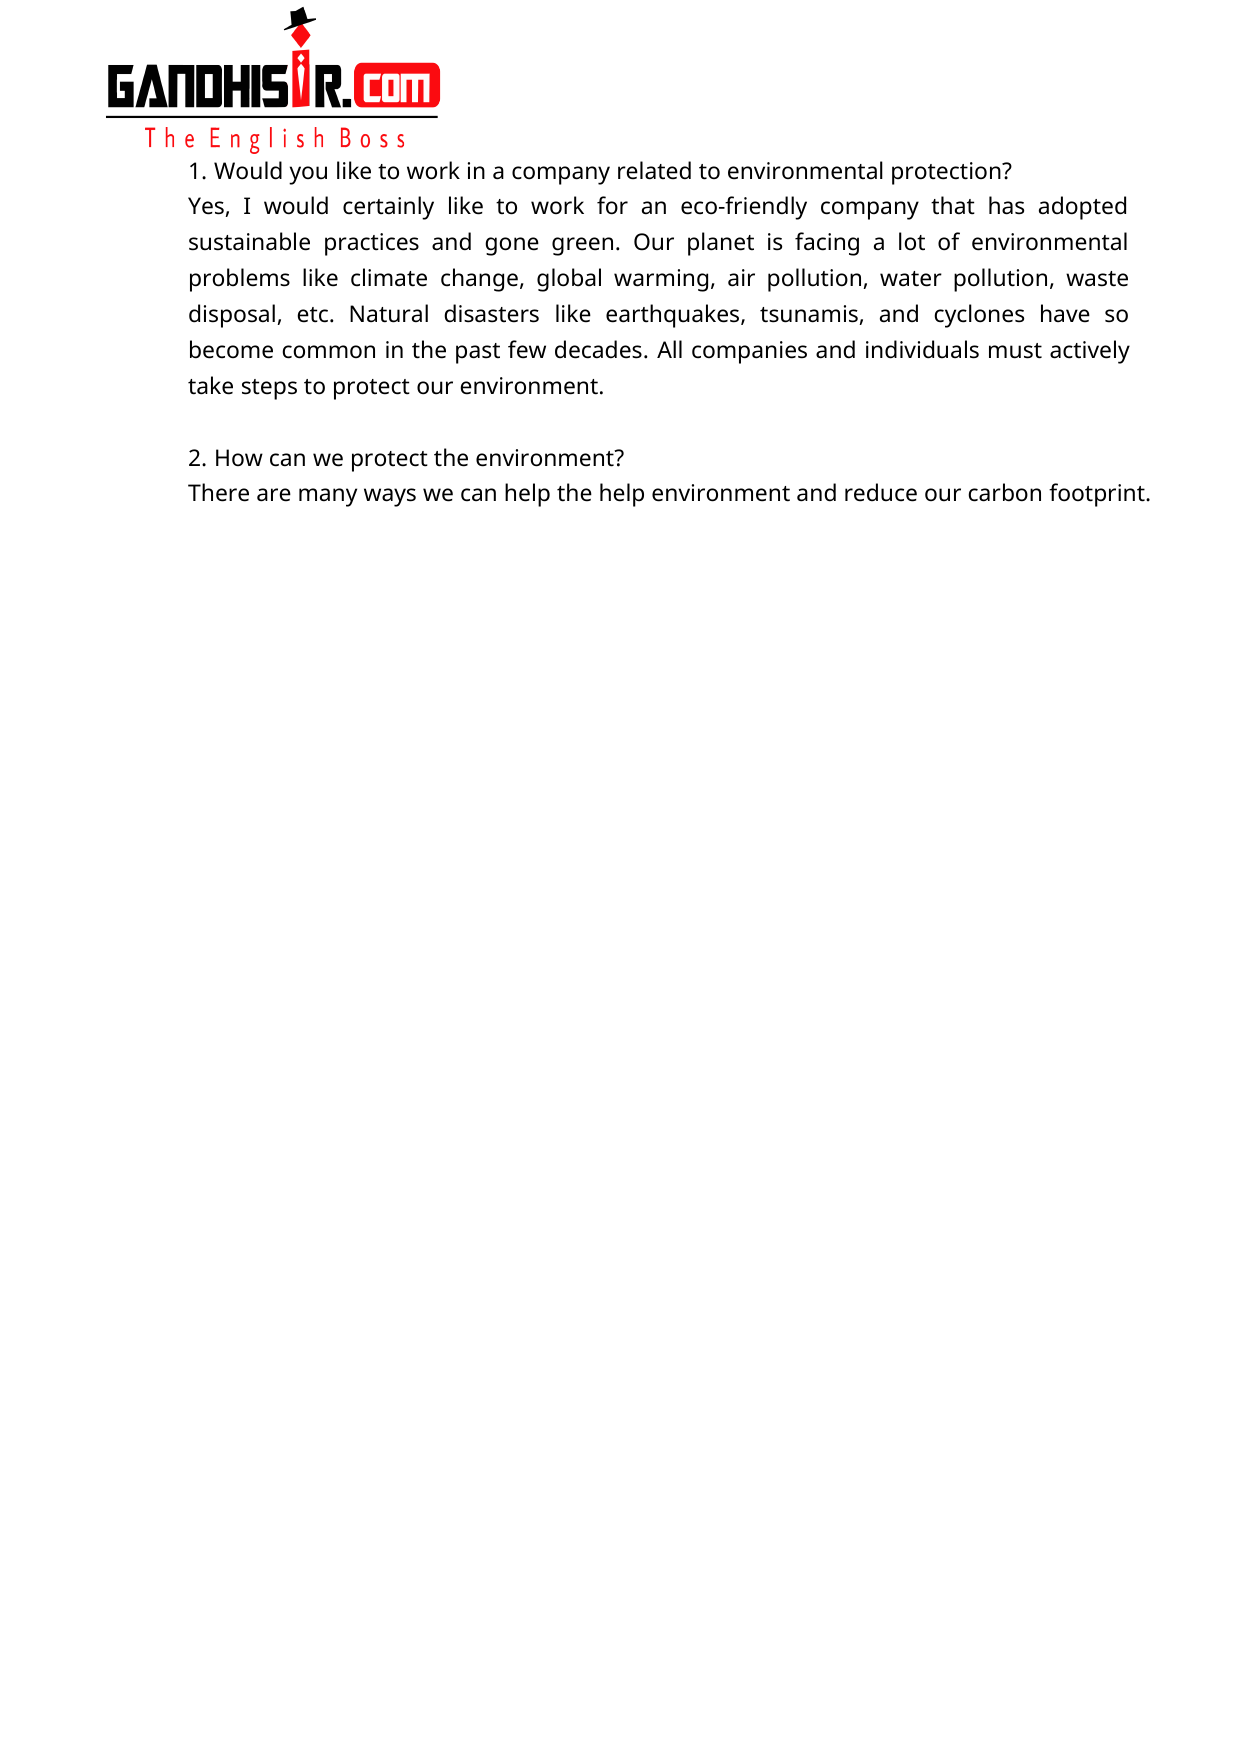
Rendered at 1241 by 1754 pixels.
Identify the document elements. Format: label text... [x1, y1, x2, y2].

list Would you like to work in a company related to environmental protection? [188, 155, 1161, 186]
text There are many ways we can help the help environment and reduce our carbon footprint. [188, 477, 1161, 508]
picture [102, 1, 443, 155]
list How can we protect the environment? [188, 442, 1161, 473]
text Yes, I would certainly like to work for an eco-friendly company that has adopted sustainable practices and gone green. Our planet is facing a lot of environmental problems like climate change, global warming, air pollution, water pollution, waste disposal, etc. Natural disasters like earthquakes, tsunamis, and cyclones have so become common in the past few decades. All companies and individuals must actively take steps to protect our environment. [188, 190, 1130, 401]
